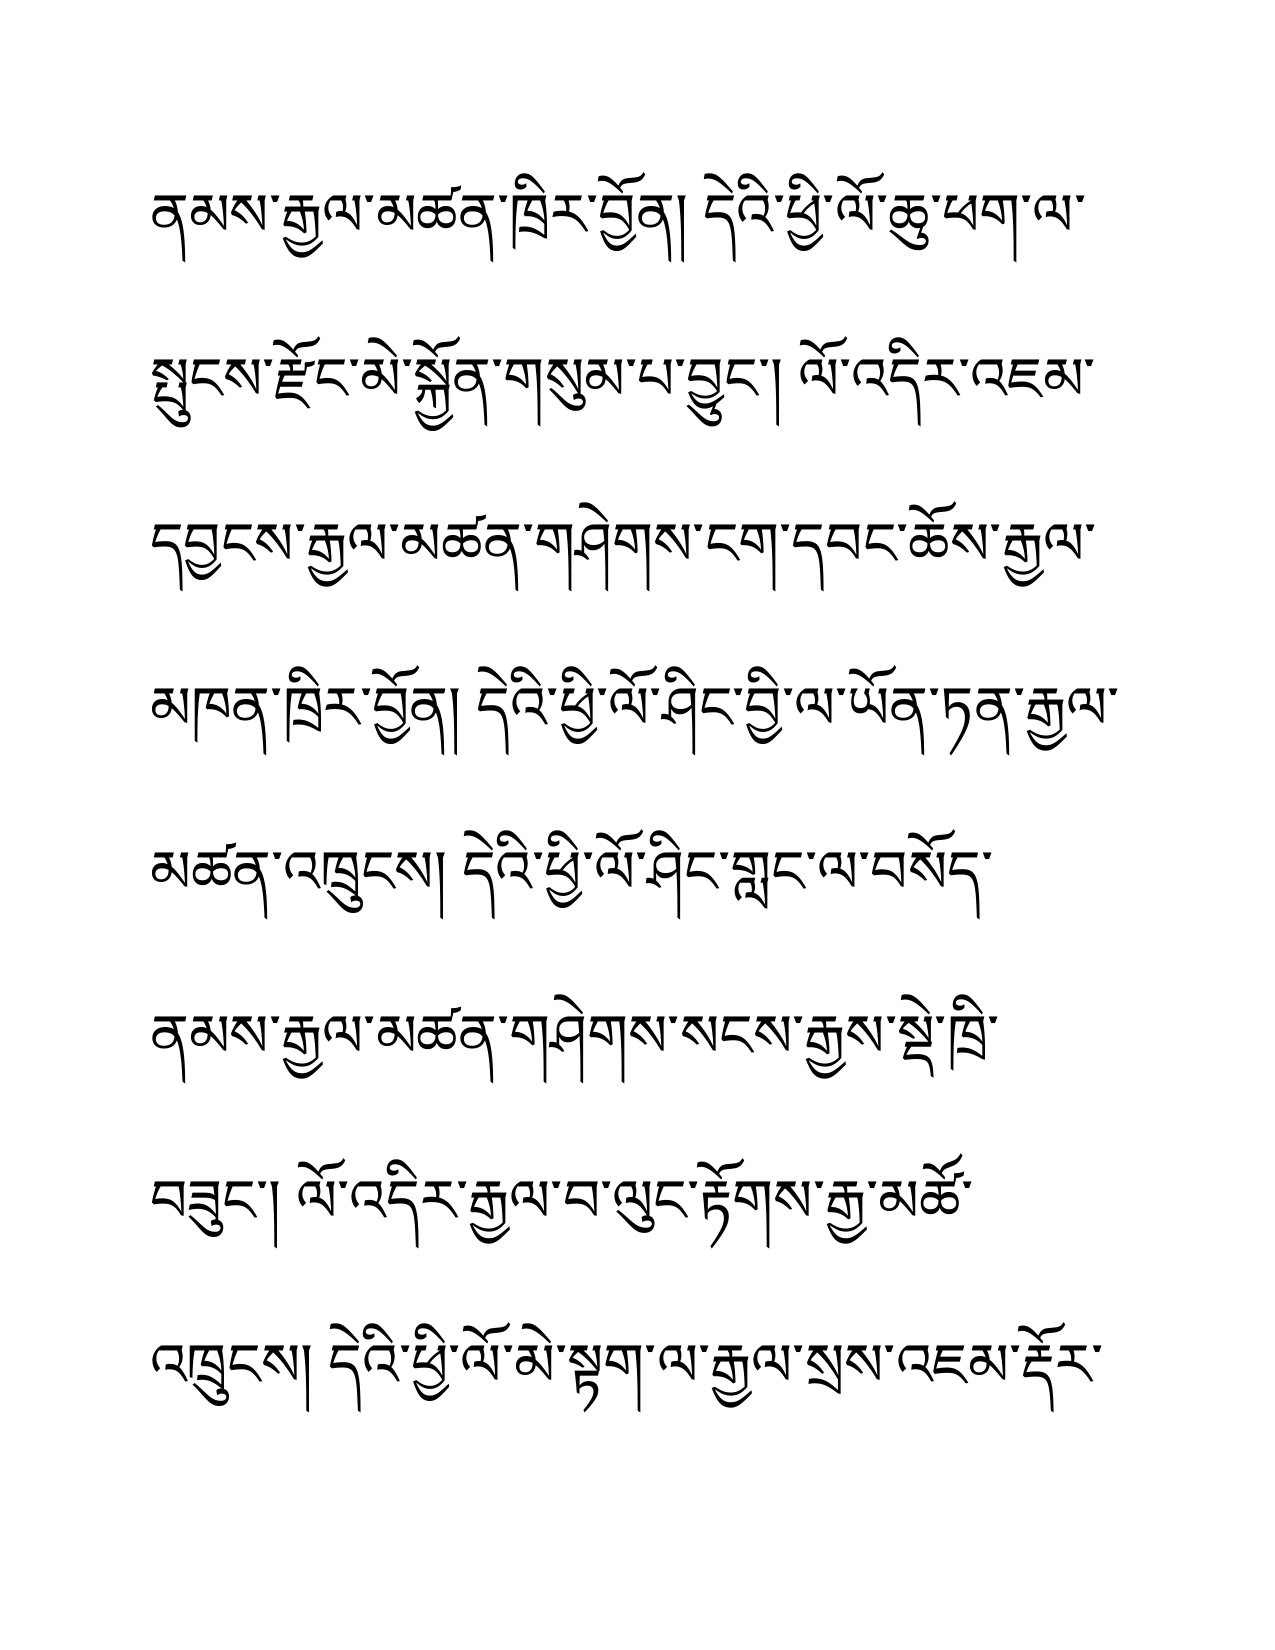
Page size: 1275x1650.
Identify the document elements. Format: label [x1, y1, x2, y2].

text [150, 150, 1125, 1464]
